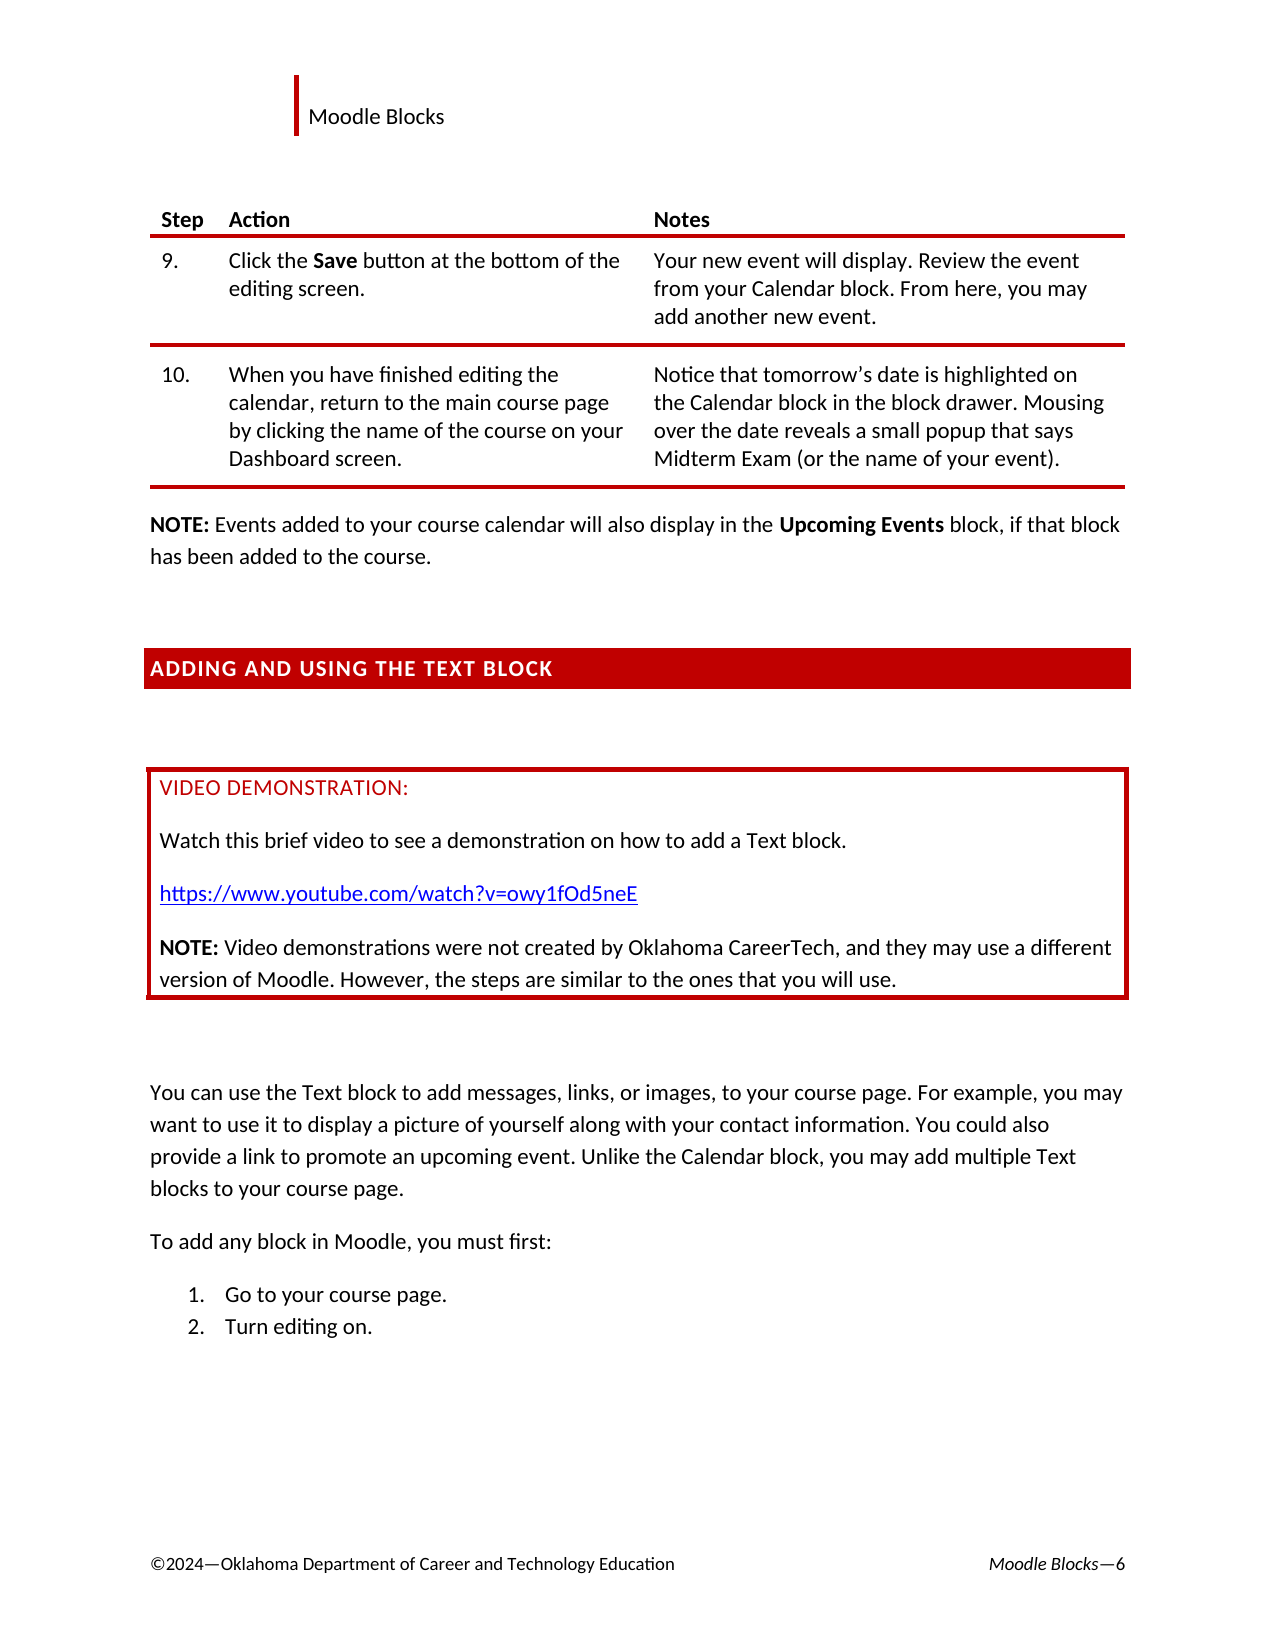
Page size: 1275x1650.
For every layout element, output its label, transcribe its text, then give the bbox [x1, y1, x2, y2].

table_cell [150, 238, 217, 343]
text You can use the Text block to add messages, links, or images, to your course page. For example, you may want to use it to display a picture of yourself along with your contact information. You could also provide a link to promote an upcoming event. Unlike the Calendar block, you may add multiple Text blocks to your course page. [150, 1078, 1125, 1202]
table_header Notes [643, 185, 1125, 234]
subtitle Adding and Using the Text Block [150, 655, 1125, 682]
table_cell [150, 347, 217, 484]
table_cell When you have finished editing the calendar, return to the main course page by clicking the name of the course on your Dashboard screen. [218, 347, 642, 484]
list Turn editing on. [187, 1312, 1125, 1340]
text Watch this brief video to see a demonstration on how to add a Text block. [151, 820, 1124, 854]
list Go to your course page. [187, 1280, 1125, 1308]
text To add any block in Moodle, you must first: [150, 1227, 1125, 1255]
table_cell Your new event will display. Review the event from your Calendar block. From here, you may add another new event. [643, 238, 1125, 343]
table_cell Notice that tomorrow’s date is highlighted on the Calendar block in the block drawer. Mousing over the date reveals a small popup that says Midterm Exam (or the name of your event). [643, 347, 1125, 484]
text NOTE: Events added to your course calendar will also display in the Upcoming Events block, if that block has been added to the course. [150, 510, 1125, 570]
text NOTE: Video demonstrations were not created by Oklahoma CareerTech, and they may use a different version of Moodle. However, the steps are similar to the ones that you will use. [151, 926, 1124, 995]
text https://www.youtube.com/watch?v=owy1fOd5neE [151, 873, 1124, 908]
table_header Action [218, 185, 642, 234]
text Video demonstration: [151, 772, 1124, 802]
table_cell Click the Save button at the bottom of the editing screen. [218, 238, 642, 343]
table_header Step [150, 185, 217, 234]
